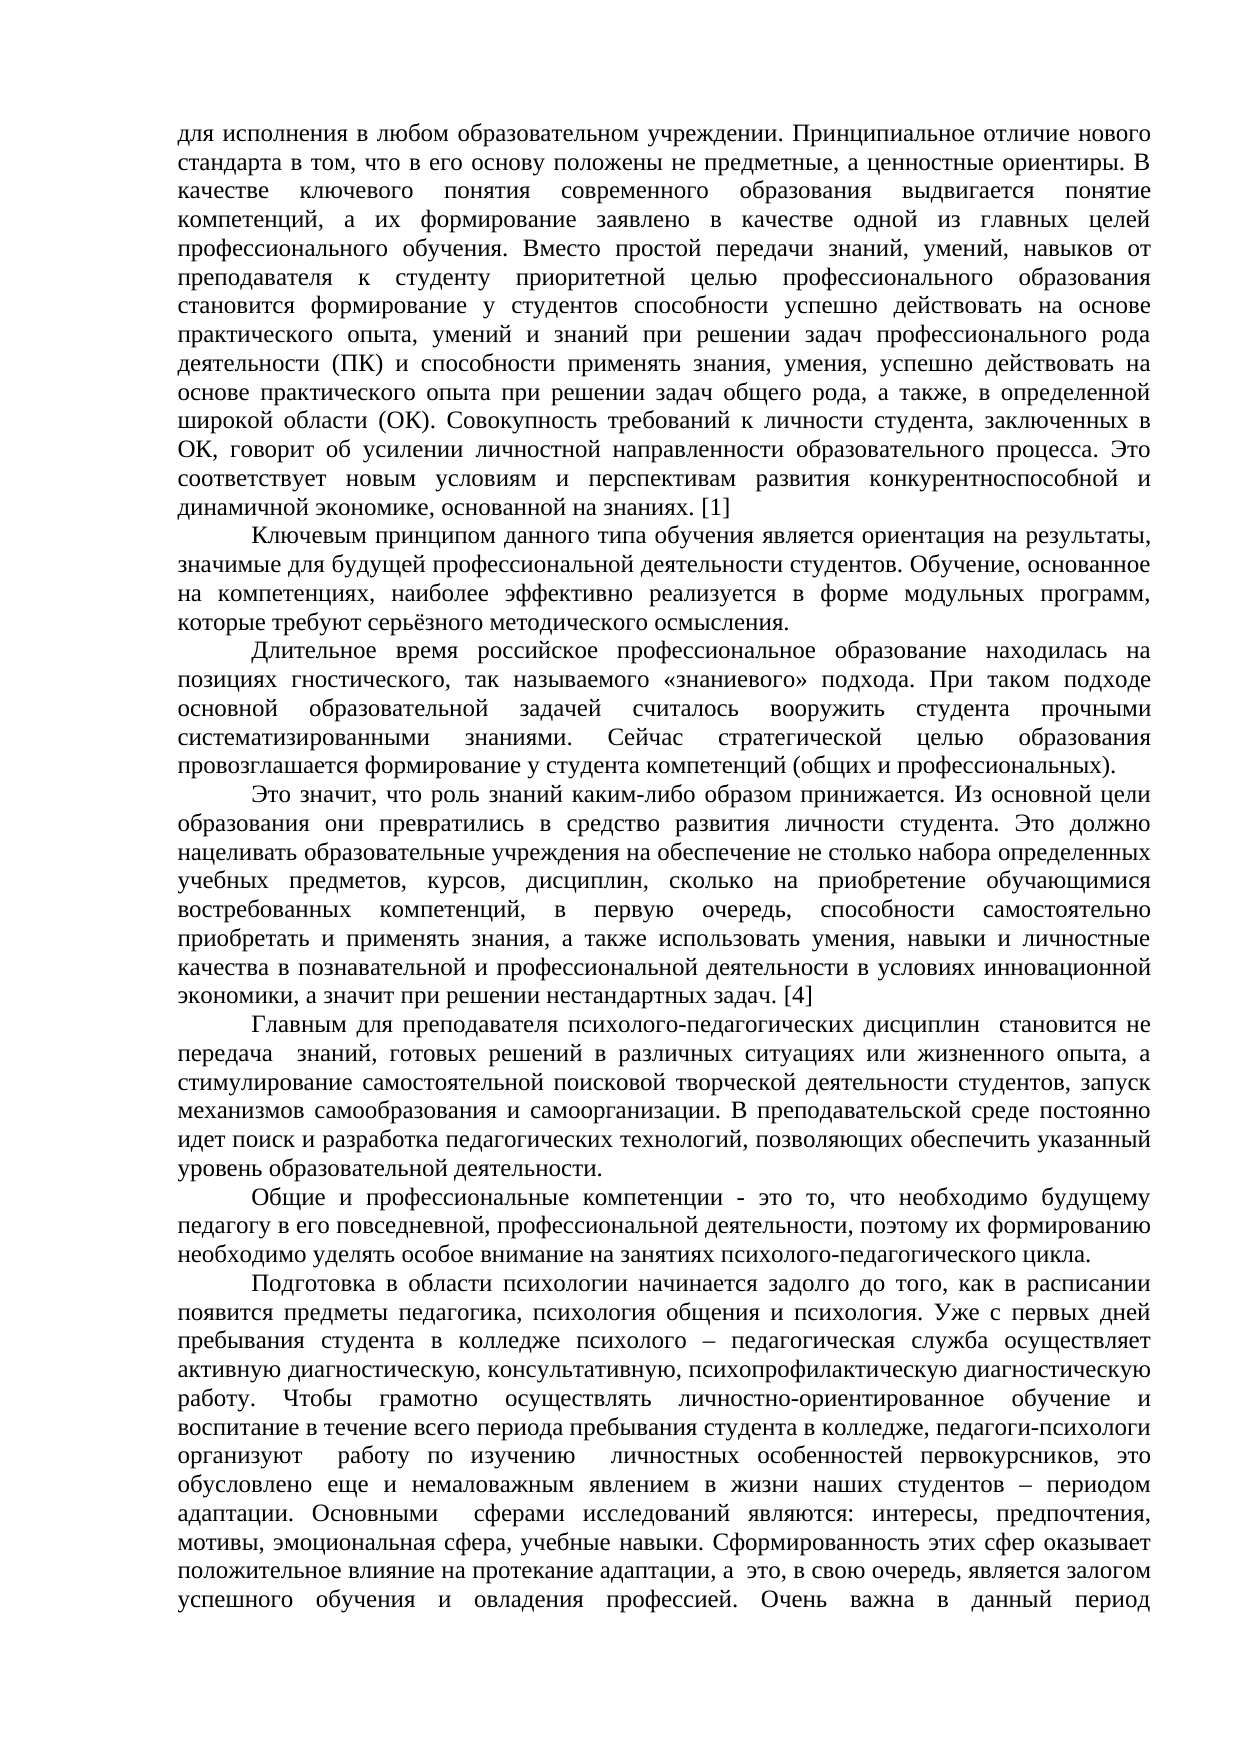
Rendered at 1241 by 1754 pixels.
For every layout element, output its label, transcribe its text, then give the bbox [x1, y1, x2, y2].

text Длительное время российское профессиональное образование находилась на позициях гностического, так называемого «знаниевого» подхода. При таком подходе основной образовательной задачей считалось вооружить студента прочными систематизированными знаниями. Сейчас стратегической целью образования провозглашается формирование у студента компетенций (общих и профессиональных). [177, 636, 1152, 779]
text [177, 1268, 1152, 1613]
text Ключевым принципом данного типа обучения является ориентация на результаты, значимые для будущей профессиональной деятельности студентов. Обучение, основанное на компетенциях, наиболее эффективно реализуется в форме модульных программ, которые требуют серьёзного методического осмысления. [177, 521, 1152, 636]
text Это значит, что роль знаний каким-либо образом принижается. Из основной цели образования они превратились в средство развития личности студента. Это должно нацеливать образовательные учреждения на обеспечение не столько набора определенных учебных предметов, курсов, дисциплин, сколько на приобретение обучающимися востребованных компетенций, в первую очередь, способности самостоятельно приобретать и применять знания, а также использовать умения, навыки и личностные качества в познавательной и профессиональной деятельности в условиях инновационной экономики, а значит при решении нестандартных задач. [4] [177, 779, 1152, 1009]
text Главным для преподавателя психолого-педагогических дисциплин становится не передача знаний, готовых решений в различных ситуациях или жизненного опыта, а стимулирование самостоятельной поисковой творческой деятельности студентов, запуск механизмов самообразования и самоорганизации. В преподавательской среде постоянно идет поиск и разработка педагогических технологий, позволяющих обеспечить указанный уровень образовательной деятельности. [177, 1009, 1152, 1182]
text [177, 118, 1152, 521]
text Общие и профессиональные компетенции - это то, что необходимо будущему педагогу в его повседневной, профессиональной деятельности, поэтому их формированию необходимо уделять особое внимание на занятиях психолого-педагогического цикла. [177, 1182, 1152, 1268]
